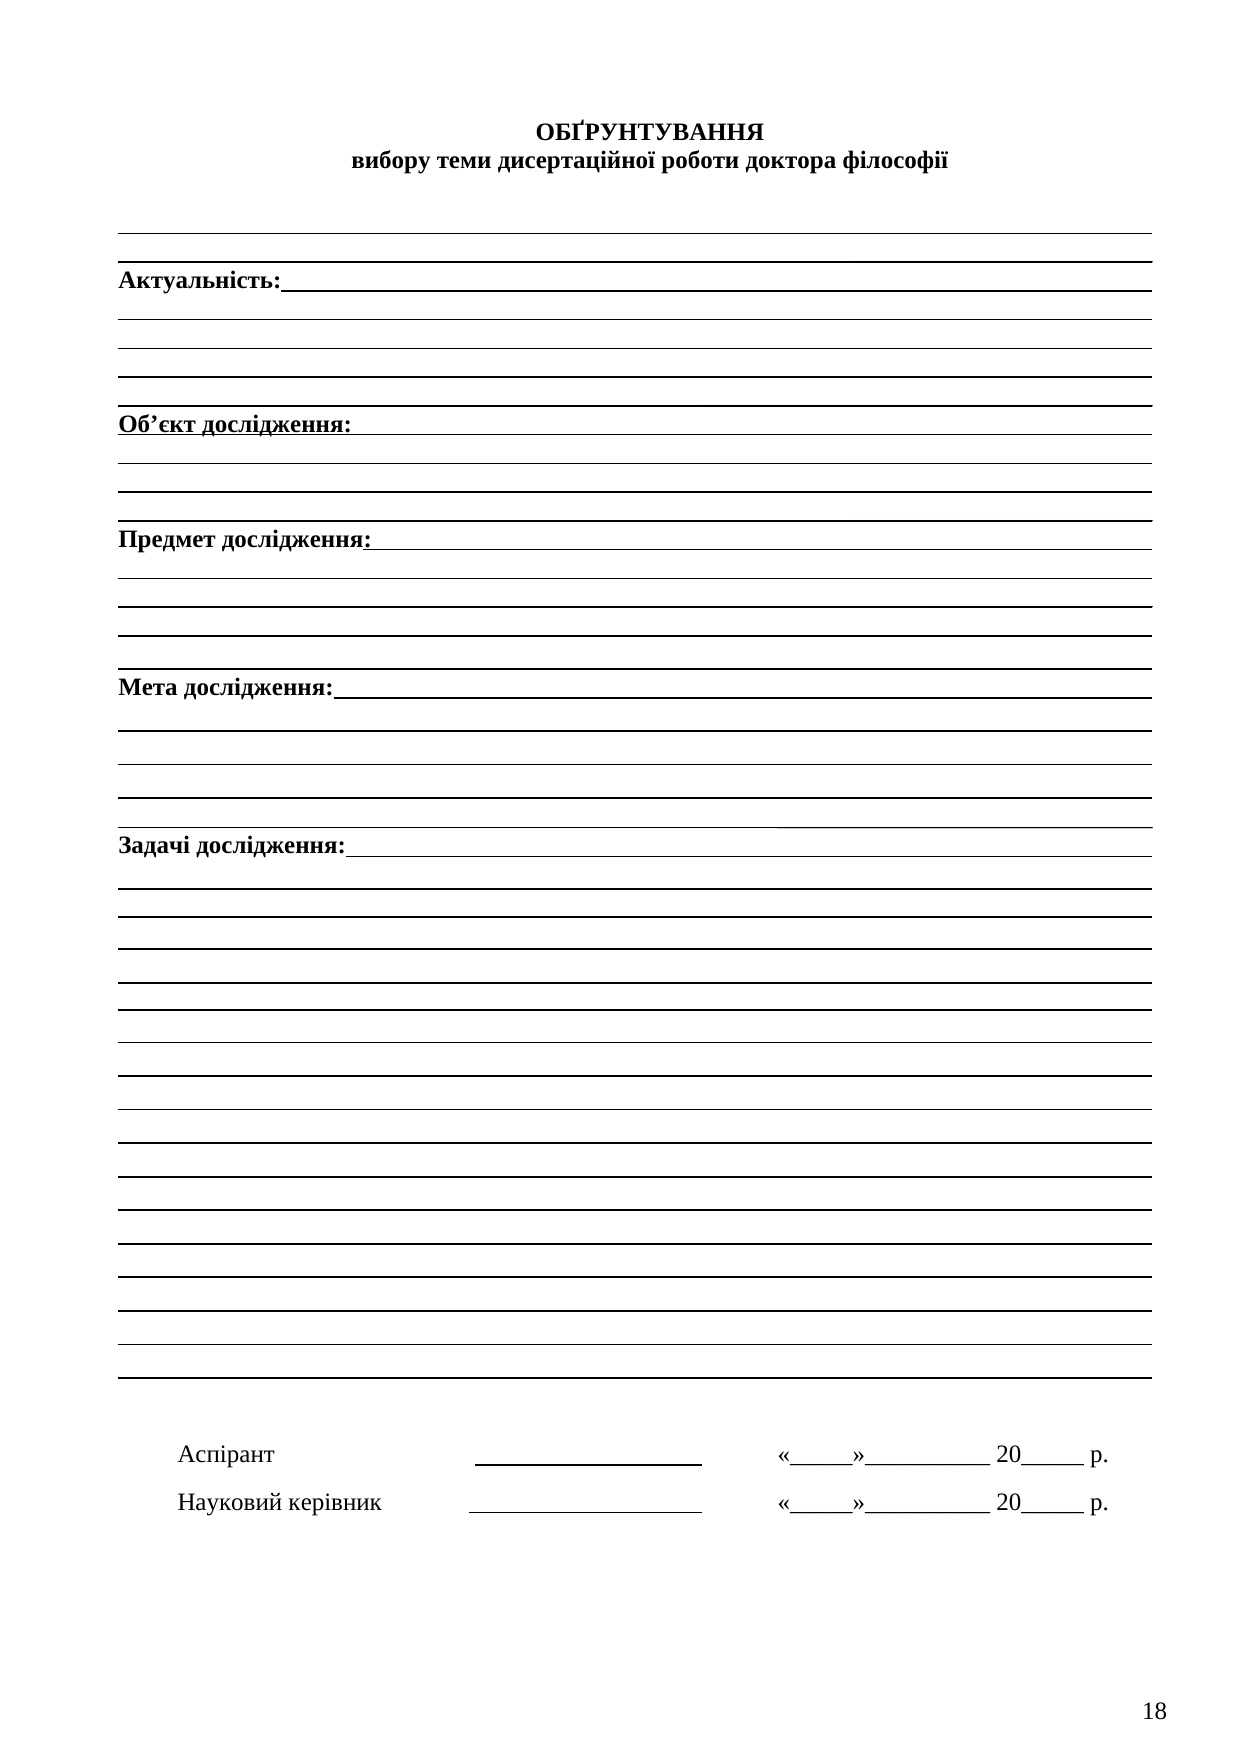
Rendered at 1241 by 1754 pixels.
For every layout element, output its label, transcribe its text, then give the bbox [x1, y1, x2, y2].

text Об’єкт дослідження: ________________________ [118, 409, 1181, 524]
text Предмет дослідження: __________________ [118, 524, 1181, 610]
text Актуальність: ____________________________________ [118, 265, 1181, 409]
text ОБҐРУНТУВАННЯ [118, 117, 1181, 145]
text ________________________ [118, 208, 1181, 265]
text вибору теми дисертаційної роботи доктора філософії [118, 145, 1181, 174]
text Задачі дослідження: [118, 831, 1181, 893]
text Науковий керівник «_____»__________ 20_____ р. [177, 1487, 1181, 1516]
text Аспірант «_____»__________ 20_____ р. [177, 1439, 1181, 1468]
text Мета дослідження: ______________________________ [118, 672, 1181, 831]
